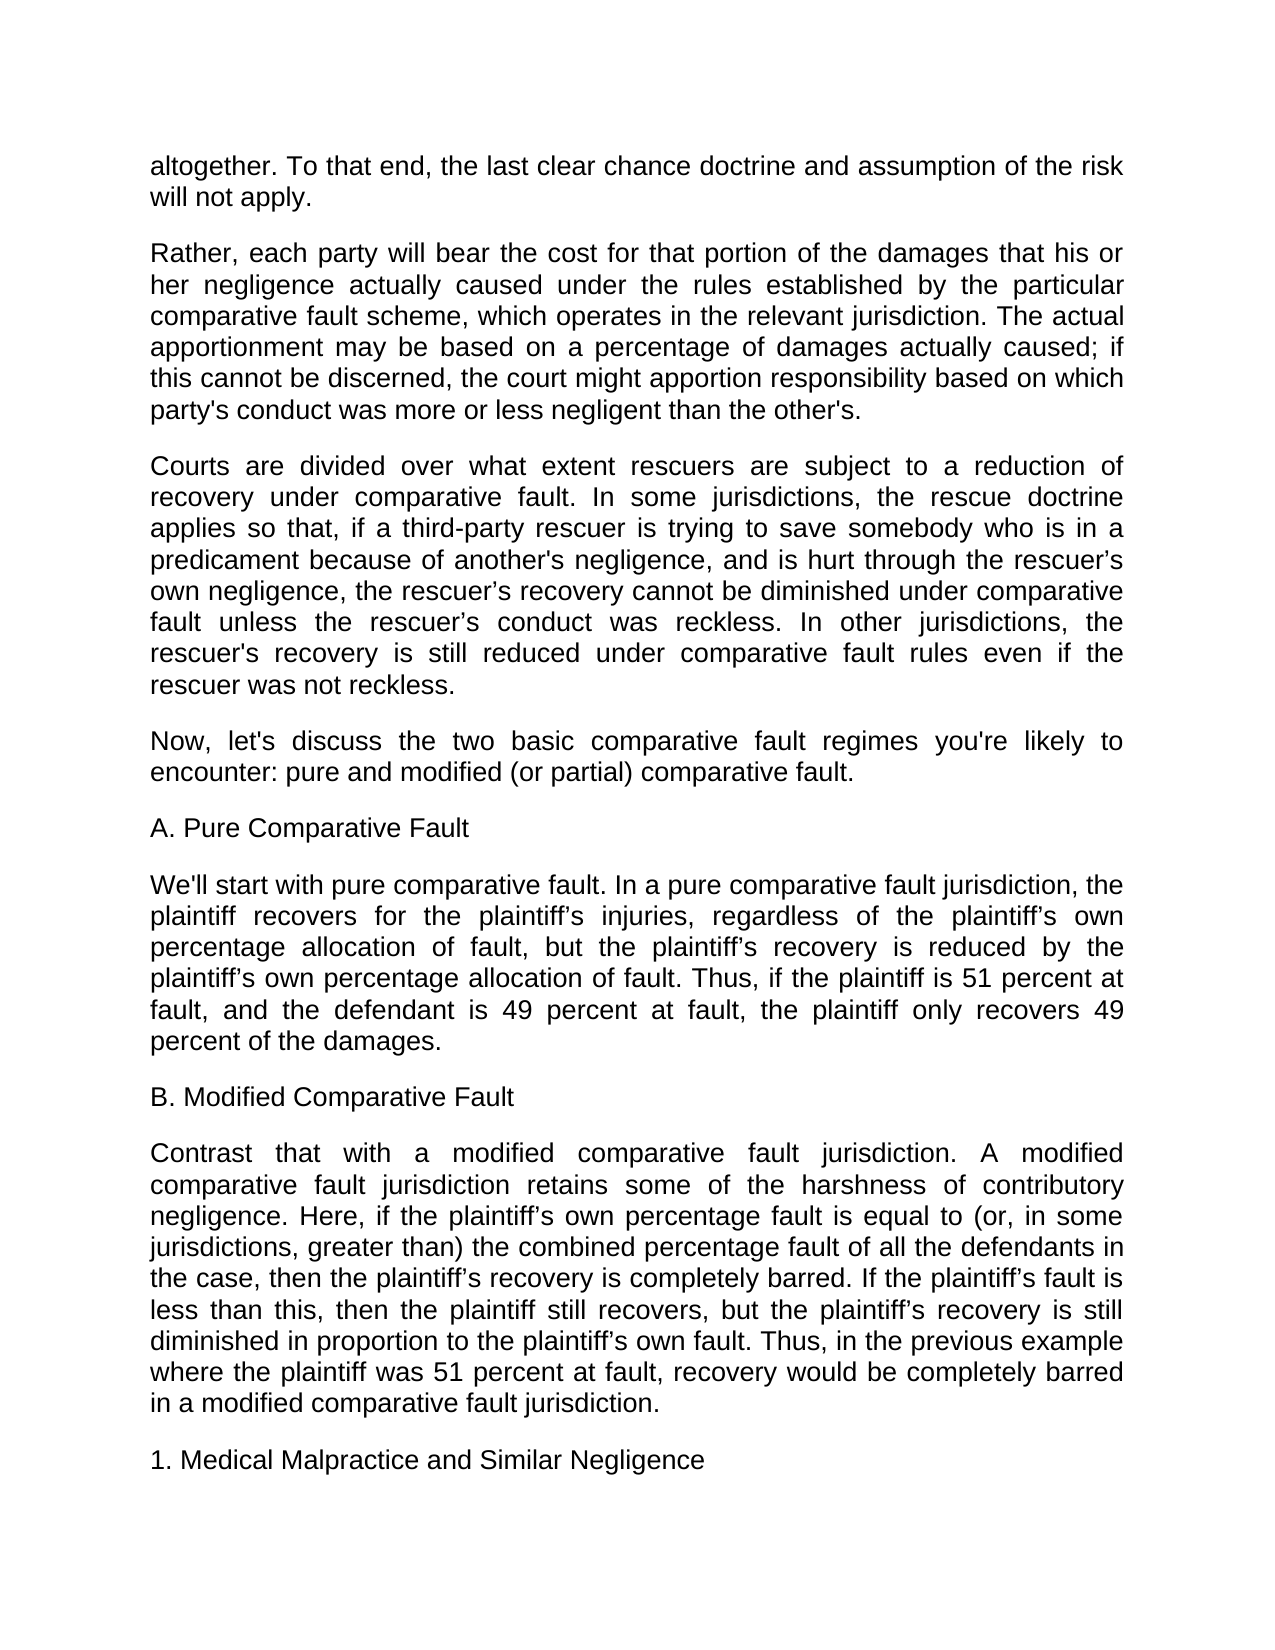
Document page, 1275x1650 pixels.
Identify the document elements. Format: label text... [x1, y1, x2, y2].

text Rather, each party will bear the cost for that portion of the damages that his or her negligence actually caused under the rules established by the particular comparative fault scheme, which operates in the relevant jurisdiction. The actual apportionment may be based on a percentage of damages actually caused; if this cannot be discerned, the court might apportion responsibility based on which party's conduct was more or less negligent than the other's. [150, 237, 1125, 425]
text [150, 150, 1125, 212]
text B. Modified Comparative Fault [150, 1081, 1125, 1112]
text We'll start with pure comparative fault. In a pure comparative fault jurisdiction, the plaintiff recovers for the plaintiff’s injuries, regardless of the plaintiff’s own percentage allocation of fault, but the plaintiff’s recovery is reduced by the plaintiff’s own percentage allocation of fault. Thus, if the plaintiff is 51 percent at fault, and the defendant is 49 percent at fault, the plaintiff only recovers 49 percent of the damages. [150, 869, 1125, 1056]
text Now, let's discuss the two basic comparative fault regimes you're likely to encounter: pure and modified (or partial) comparative fault. [150, 725, 1125, 787]
text A. Pure Comparative Fault [150, 812, 1125, 844]
text 1. Medical Malpractice and Similar Negligence [150, 1444, 1125, 1475]
text Courts are divided over what extent rescuers are subject to a reduction of recovery under comparative fault. In some jurisdictions, the rescue doctrine applies so that, if a third-party rescuer is trying to save somebody who is in a predicament because of another's negligence, and is hurt through the rescuer’s own negligence, the rescuer’s recovery cannot be diminished under comparative fault unless the rescuer’s conduct was reckless. In other jurisdictions, the rescuer's recovery is still reduced under comparative fault rules even if the rescuer was not reckless. [150, 450, 1125, 700]
text Contrast that with a modified comparative fault jurisdiction. A modified comparative fault jurisdiction retains some of the harshness of contributory negligence. Here, if the plaintiff’s own percentage fault is equal to (or, in some jurisdictions, greater than) the combined percentage fault of all the defendants in the case, then the plaintiff’s recovery is completely barred. If the plaintiff’s fault is less than this, then the plaintiff still recovers, but the plaintiff’s recovery is still diminished in proportion to the plaintiff’s own fault. Thus, in the previous example where the plaintiff was 51 percent at fault, recovery would be completely barred in a modified comparative fault jurisdiction. [150, 1137, 1125, 1419]
